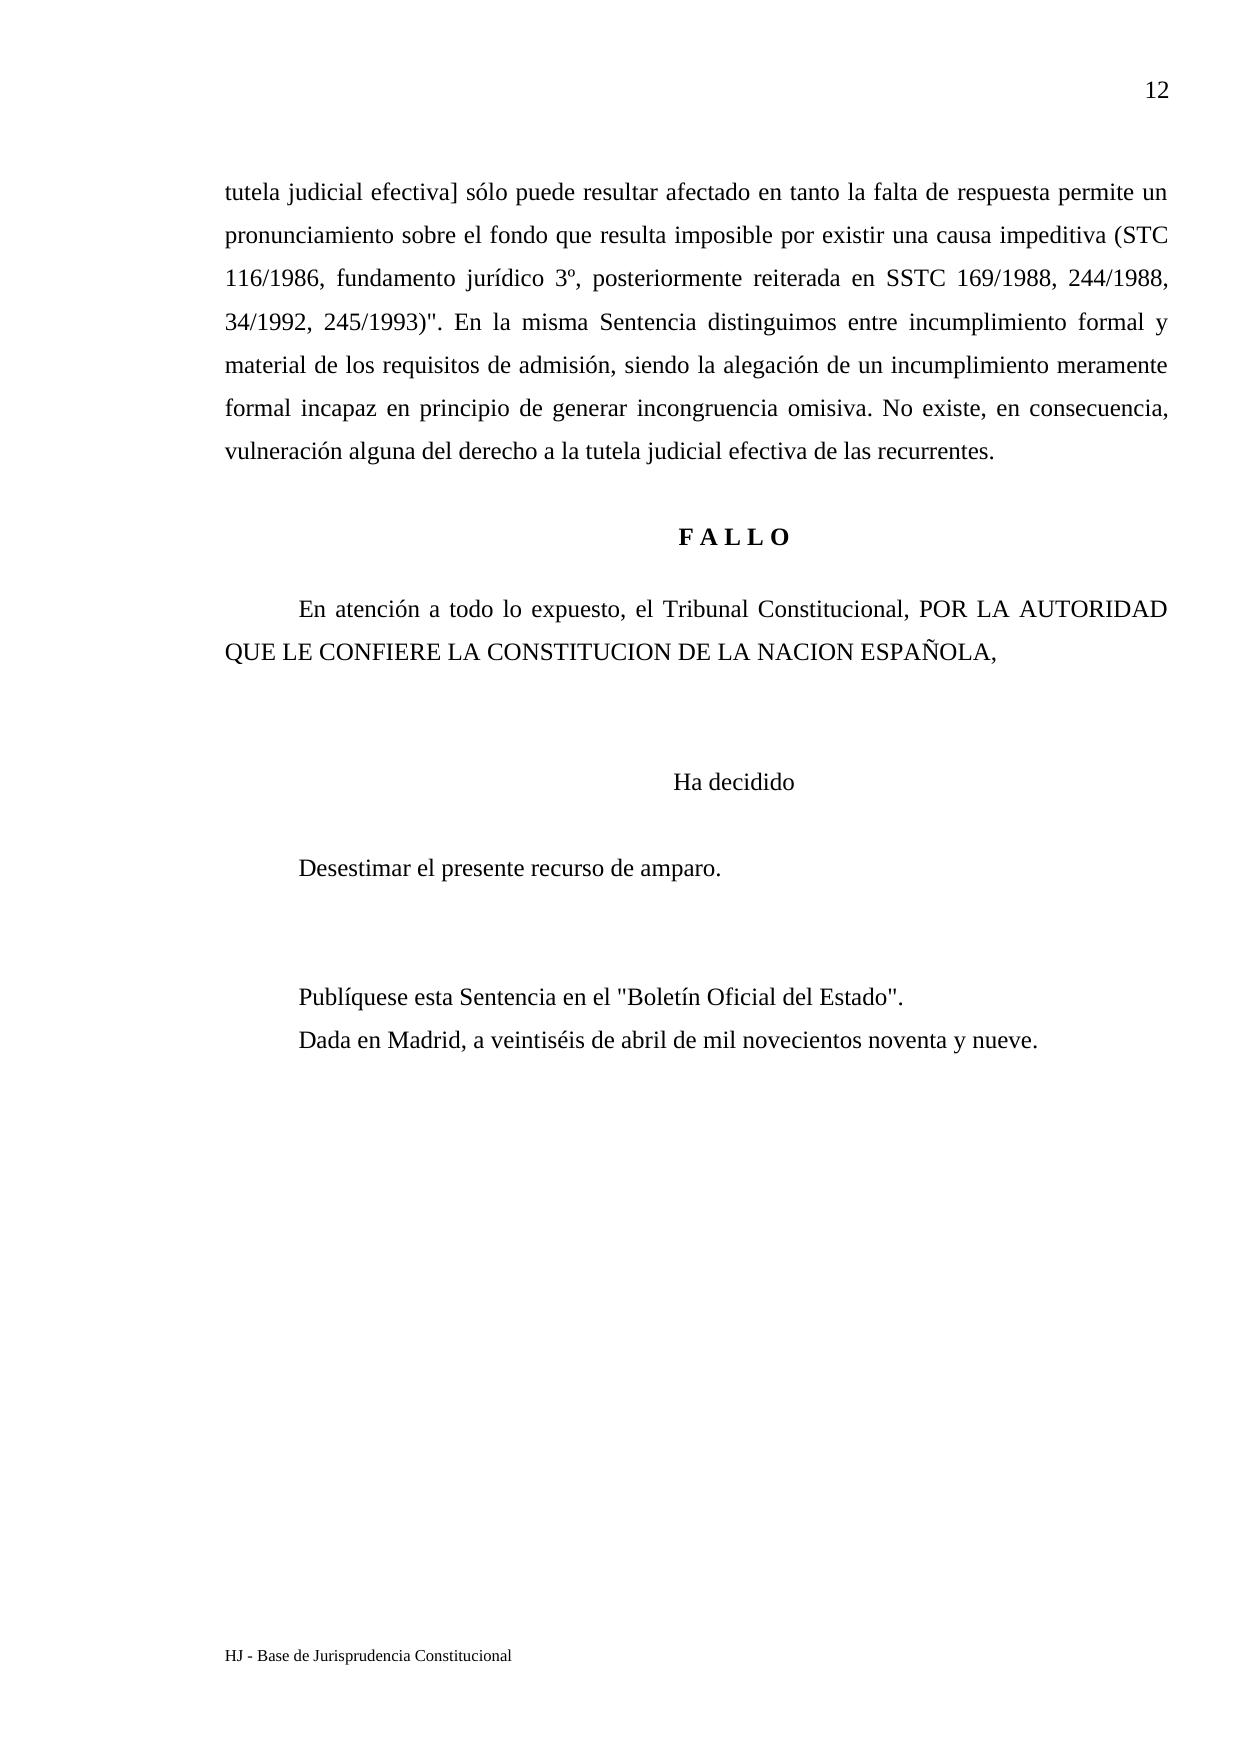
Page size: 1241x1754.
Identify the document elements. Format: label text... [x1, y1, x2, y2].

text Publíquese esta Sentencia en el "Boletín Oficial del Estado". [224, 982, 1169, 1011]
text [224, 177, 1169, 465]
text Desestimar el presente recurso de amparo. [224, 853, 1169, 882]
text En atención a todo lo expuesto, el Tribunal Constitucional, POR LA AUTORIDAD QUE LE CONFIERE LA CONSTITUCION DE LA NACION ESPAÑOLA, [224, 594, 1169, 666]
subtitle F A L L O [224, 522, 1169, 551]
text Dada en Madrid, a veintiséis de abril de mil novecientos noventa y nueve. [224, 1025, 1169, 1054]
text Ha decidido [224, 767, 1169, 795]
